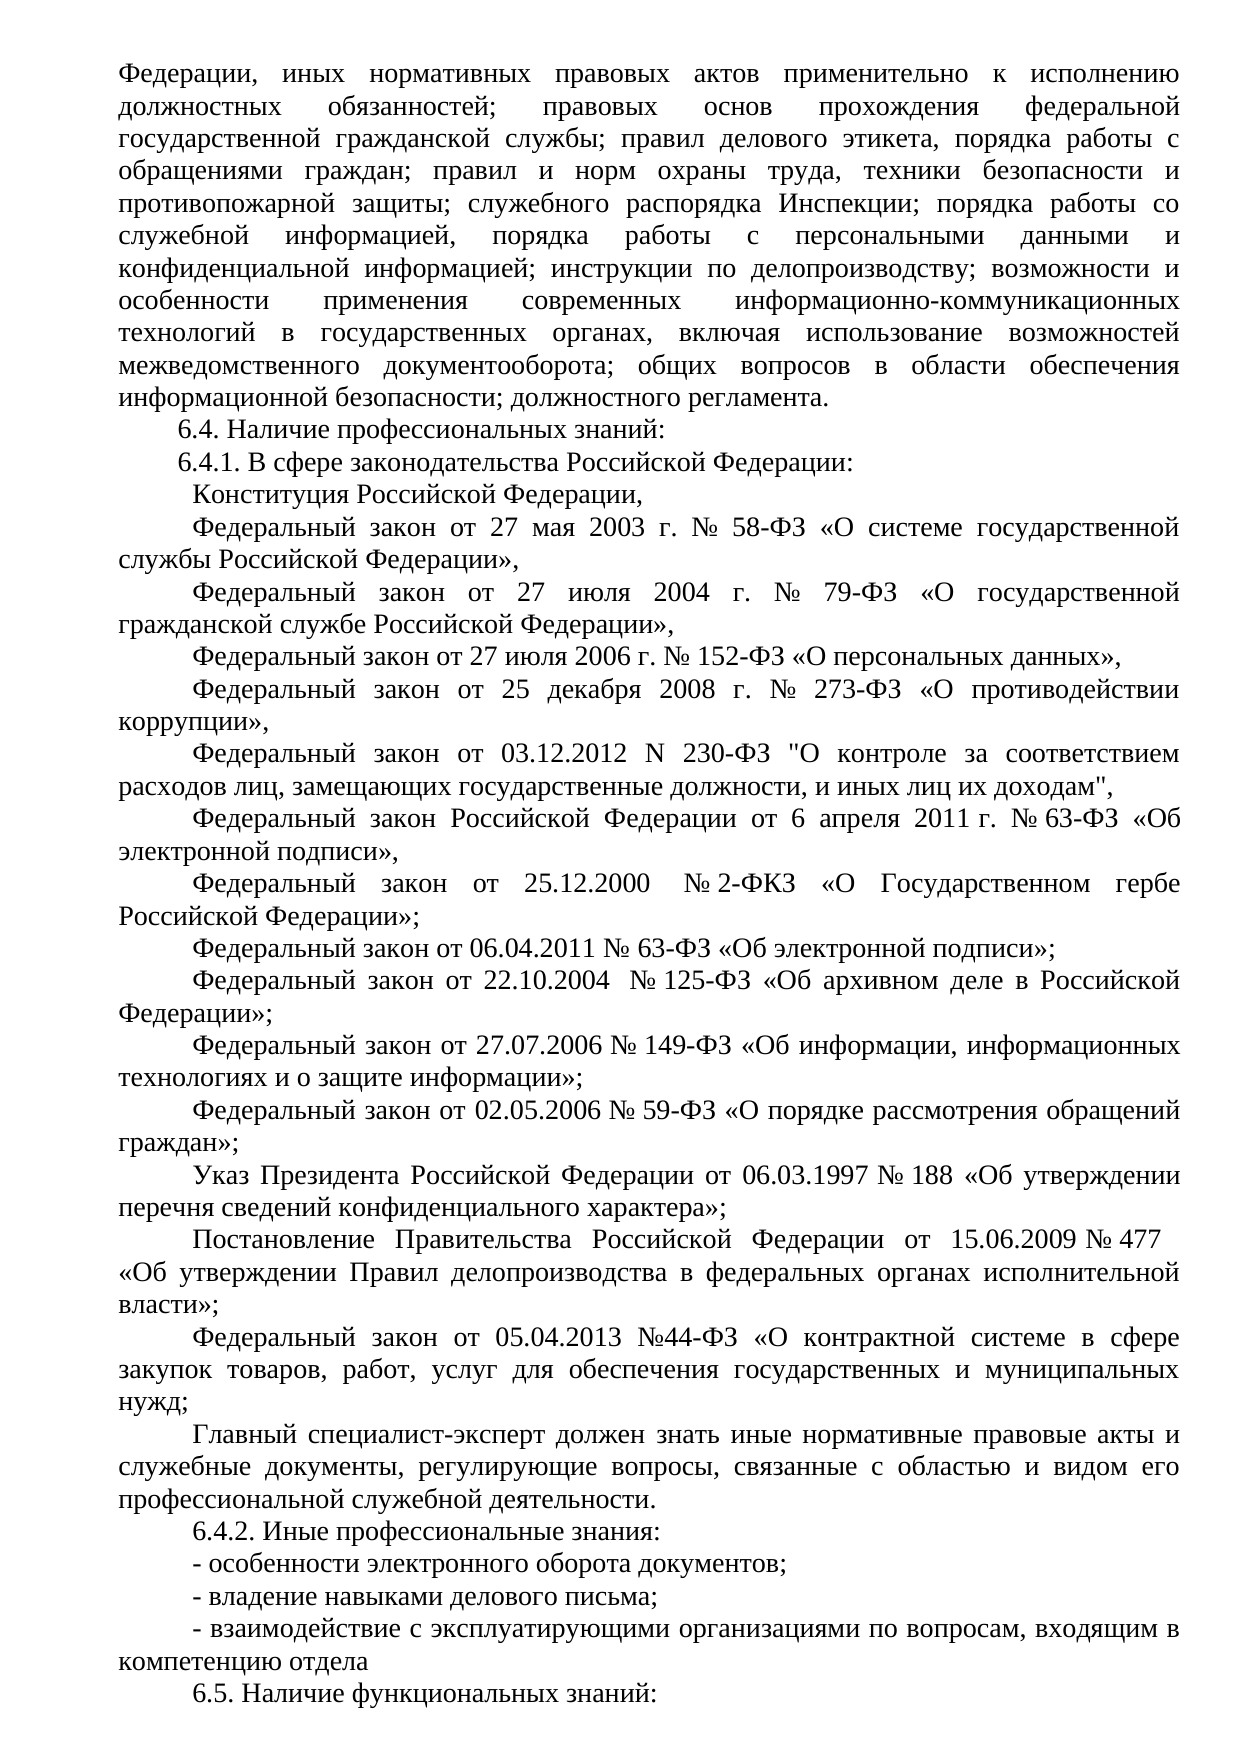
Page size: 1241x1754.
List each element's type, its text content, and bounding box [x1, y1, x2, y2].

text Федеральный закон Российской Федерации от 6 апреля 2011 г. № 63-ФЗ «Об электронной подписи», [118, 801, 1181, 866]
text Федеральный закон от 25.12.2000 № 2-ФКЗ «О Государственном гербе Российской Федерации»; [118, 866, 1181, 931]
text - взаимодействие с эксплуатирующими организациями по вопросам, входящим в компетенцию отдела [118, 1611, 1181, 1676]
text Постановление Правительства Российской Федерации от 15.06.2009 № 477 «Об утверждении Правил делопроизводства в федеральных органах исполнительной власти»; [118, 1222, 1181, 1320]
text Федеральный закон от 27 июля 2006 г. № 152-ФЗ «О персональных данных», [118, 639, 1181, 672]
text Федеральный закон от 27 мая 2003 г. № 58-ФЗ «О системе государственной службы Российской Федерации», [118, 510, 1181, 574]
list Конституция Российской Федерации, [118, 477, 1181, 510]
text Федеральный закон от 25 декабря 2008 г. № 273-ФЗ «О противодействии коррупции», [118, 672, 1181, 737]
text 6.4.2. Иные профессиональные знания: [118, 1514, 1181, 1546]
text - владение навыками делового письма; [118, 1579, 1181, 1611]
text Федеральный закон от 06.04.2011 № 63-ФЗ «Об электронной подписи»; [118, 931, 1181, 963]
text 6.4. Наличие профессиональных знаний: [118, 413, 1181, 445]
text - особенности электронного оборота документов; [118, 1546, 1181, 1579]
text Главный специалист-эксперт должен знать иные нормативные правовые акты и служебные документы, регулирующие вопросы, связанные с областью и видом его профессиональной служебной деятельности. [118, 1417, 1181, 1514]
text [118, 56, 1181, 413]
text Федеральный закон от 02.05.2006 № 59-ФЗ «О порядке рассмотрения обращений граждан»; [118, 1093, 1181, 1158]
text Федеральный закон от 03.12.2012 N 230-ФЗ "О контроле за соответствием расходов лиц, замещающих государственные должности, и иных лиц их доходам", [118, 737, 1181, 801]
text Федеральный закон от 22.10.2004 № 125-ФЗ «Об архивном деле в Российской Федерации»; [118, 963, 1181, 1028]
text Федеральный закон от 05.04.2013 №44-ФЗ «О контрактной системе в сфере закупок товаров, работ, услуг для обеспечения государственных и муниципальных нужд; [118, 1320, 1181, 1417]
text Федеральный закон от 27.07.2006 № 149-ФЗ «Об информации, информационных технологиях и о защите информации»; [118, 1028, 1181, 1093]
text 6.5. Наличие функциональных знаний: [118, 1676, 1181, 1708]
text Федеральный закон от 27 июля 2004 г. № 79-ФЗ «О государственной гражданской службе Российской Федерации», [118, 574, 1181, 639]
text 6.4.1. В сфере законодательства Российской Федерации: [118, 445, 1181, 477]
text Указ Президента Российской Федерации от 06.03.1997 № 188 «Об утверждении перечня сведений конфиденциального характера»; [118, 1158, 1181, 1222]
